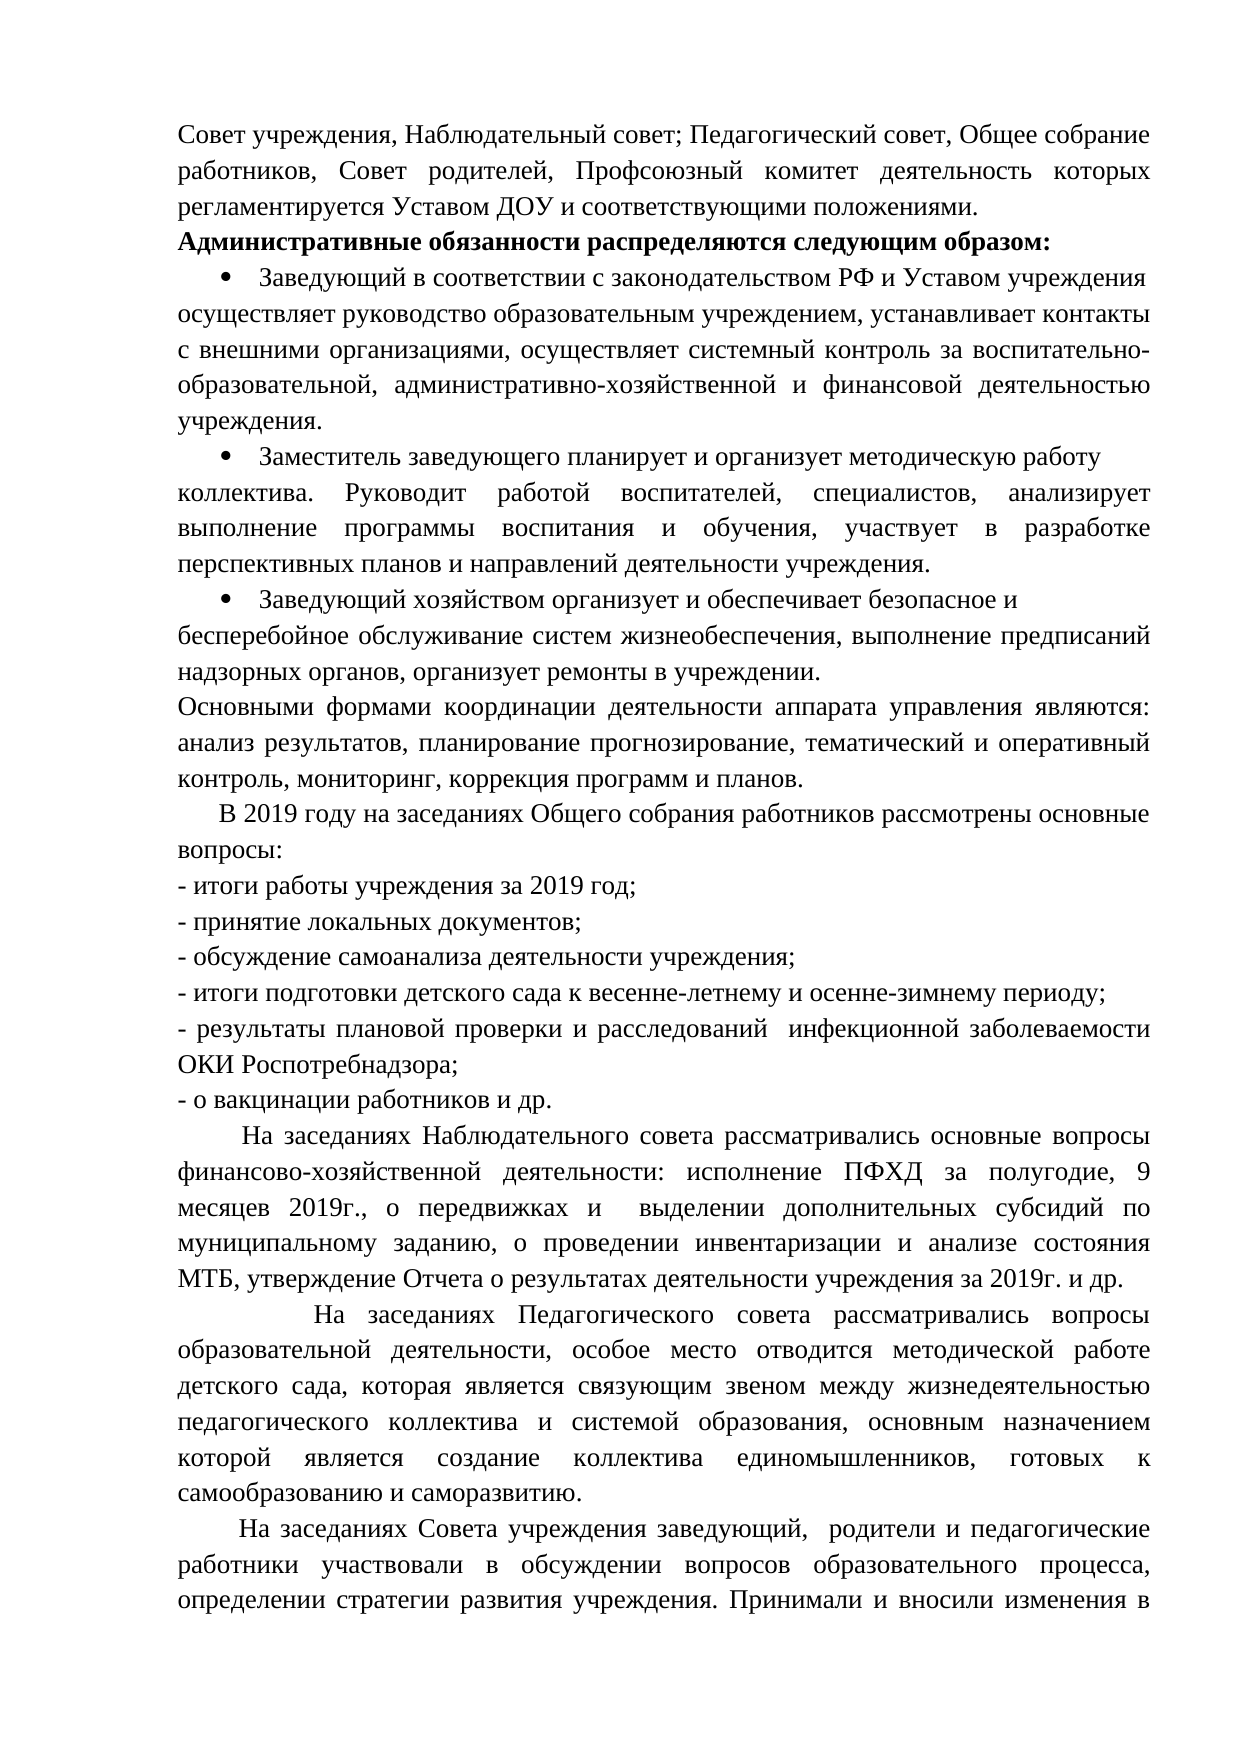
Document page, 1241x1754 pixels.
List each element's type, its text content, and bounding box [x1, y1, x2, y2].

list Заместитель заведующего планирует и организует методическую работу [221, 440, 1152, 471]
text осуществляет руководство образовательным учреждением, устанавливает контакты с внешними организациями, осуществляет системный контроль за воспитательно-образовательной, административно-хозяйственной и финансовой деятельностью учреждения. [177, 297, 1152, 435]
text На заседаниях Педагогического совета рассматривались вопросы образовательной деятельности, особое место отводится методической работе детского сада, которая является связующим звеном между жизнедеятельностью педагогического коллектива и системой образования, основным назначением которой является создание коллектива единомышленников, готовых к самообразованию и саморазвитию. [177, 1298, 1152, 1508]
text - о вакцинации работников и др. [177, 1083, 1152, 1114]
list Заведующий в соответствии с законодательством РФ и Уставом учреждения [221, 261, 1152, 292]
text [177, 1512, 1152, 1615]
text - итоги работы учреждения за 2019 год; [177, 869, 1152, 900]
text бесперебойное обслуживание систем жизнеобеспечения, выполнение предписаний надзорных органов, организует ремонты в учреждении. [177, 619, 1152, 686]
text - итоги подготовки детского сада к весенне-летнему и осенне-зимнему периоду; [177, 976, 1152, 1007]
text - принятие локальных документов; [177, 905, 1152, 936]
list Заведующий хозяйством организует и обеспечивает безопасное и [221, 583, 1152, 614]
text Совет учреждения, Наблюдательный совет; Педагогический совет, Общее собрание работников, Совет родителей, Профсоюзный комитет деятельность которых регламентируется Уставом ДОУ и соответствующими положениями. [177, 118, 1152, 221]
text Основными формами координации деятельности аппарата управления являются: анализ результатов, планирование прогнозирование, тематический и оперативный контроль, мониторинг, коррекция программ и планов. [177, 690, 1152, 793]
text На заседаниях Наблюдательного совета рассматривались основные вопросы финансово-хозяйственной деятельности: исполнение ПФХД за полугодие, 9 месяцев 2019г., о передвижках и выделении дополнительных субсидий по муниципальному заданию, о проведении инвентаризации и анализе состояния МТБ, утверждение Отчета о результатах деятельности учреждения за 2019г. и др. [177, 1119, 1152, 1293]
text Административные обязанности распределяются следующим образом: [177, 225, 1152, 256]
text коллектива. Руководит работой воспитателей, специалистов, анализирует выполнение программы воспитания и обучения, участвует в разработке перспективных планов и направлений деятельности учреждения. [177, 476, 1152, 578]
text - результаты плановой проверки и расследований инфекционной заболеваемости ОКИ Роспотребнадзора; [177, 1012, 1152, 1079]
text - обсуждение самоанализа деятельности учреждения; [177, 941, 1152, 972]
text В 2019 году на заседаниях Общего собрания работников рассмотрены основные вопросы: [177, 798, 1152, 864]
